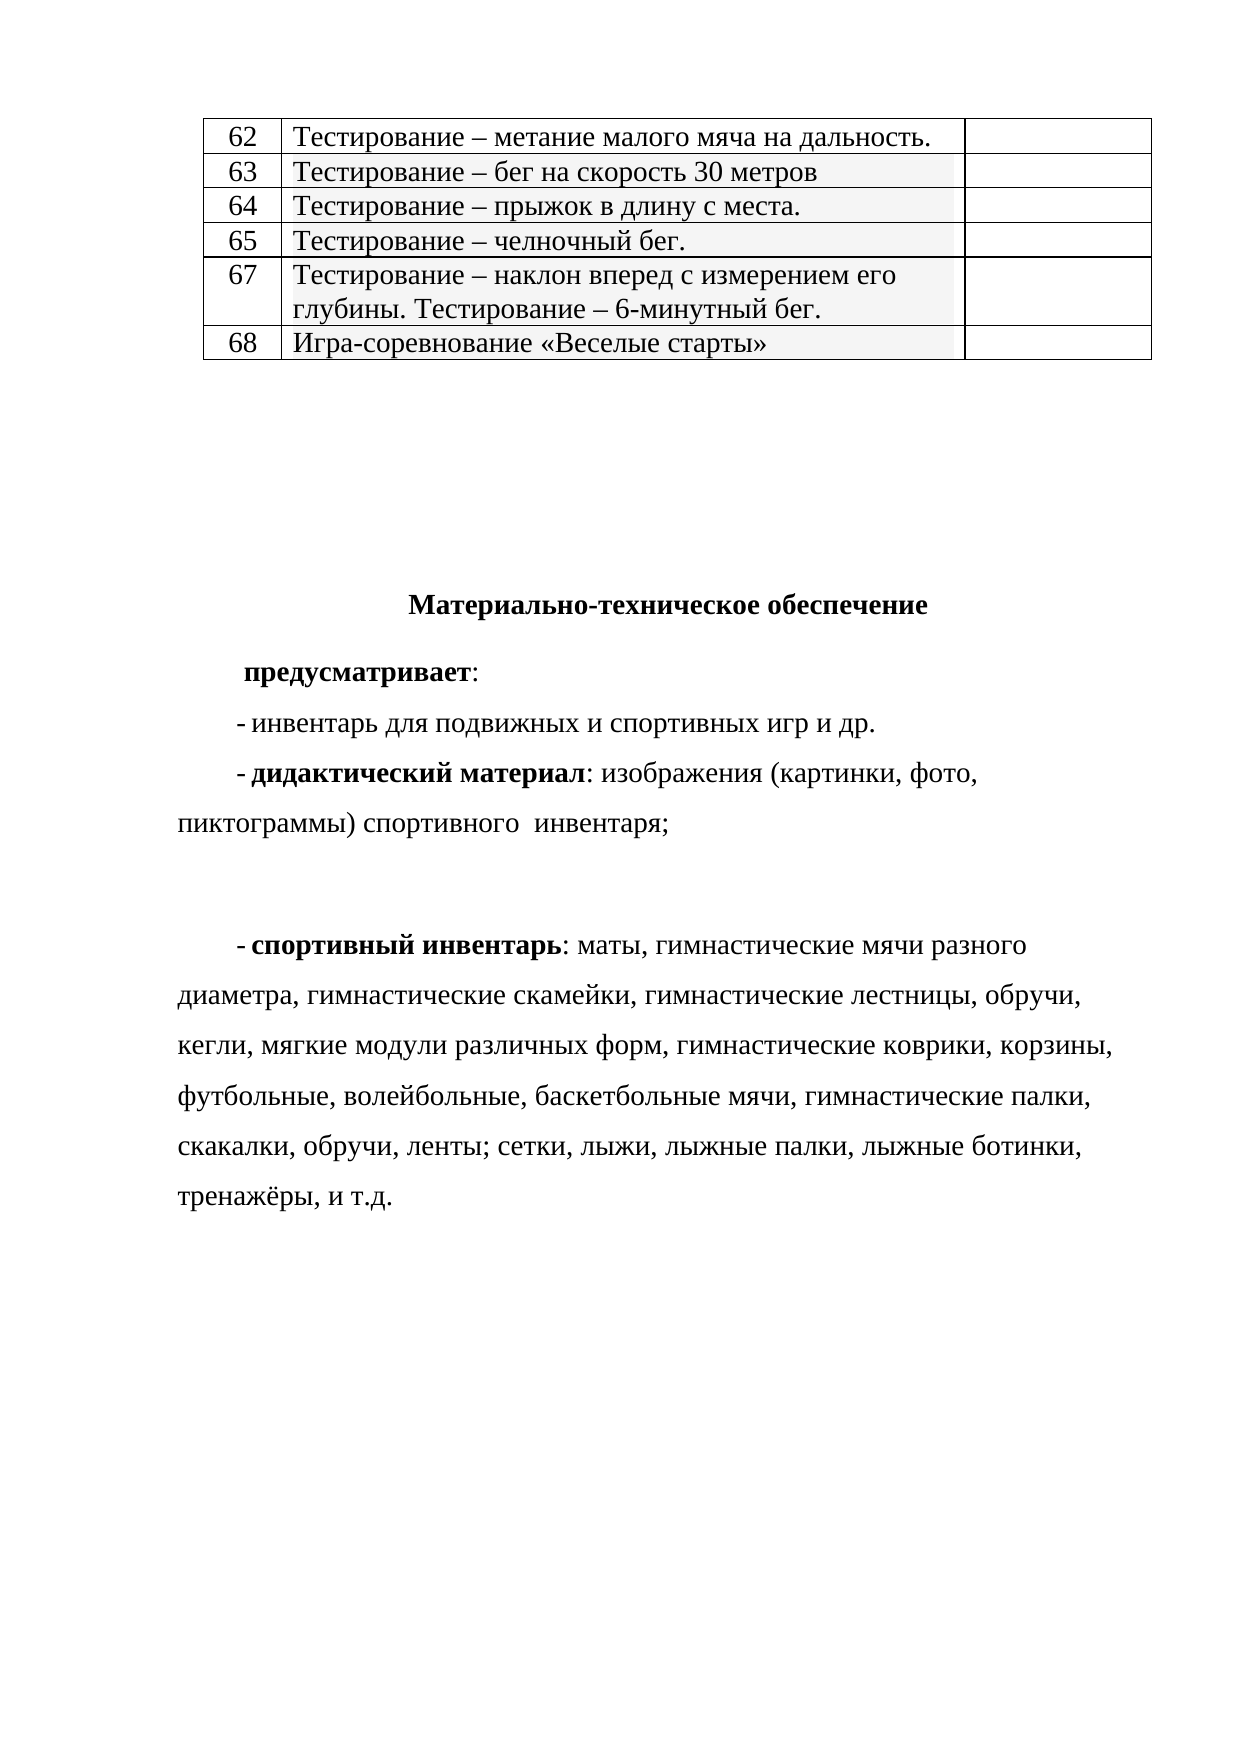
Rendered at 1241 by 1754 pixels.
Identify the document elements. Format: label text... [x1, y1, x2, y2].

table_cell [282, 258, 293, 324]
table_cell [966, 258, 1151, 324]
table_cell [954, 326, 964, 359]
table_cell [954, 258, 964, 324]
text предусматривает: [177, 654, 1152, 688]
table_cell 68 [204, 326, 281, 359]
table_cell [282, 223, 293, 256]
table_cell [966, 188, 1151, 222]
list дидактический материал: изображения (картинки, фото, пиктограммы) спортивного инвентаря; [177, 755, 1152, 839]
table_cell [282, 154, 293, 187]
table_cell 62 [204, 119, 281, 153]
table_cell [966, 326, 1151, 359]
list инвентарь для подвижных и спортивных игр и др. [177, 705, 1152, 738]
table_cell 63 [204, 154, 281, 187]
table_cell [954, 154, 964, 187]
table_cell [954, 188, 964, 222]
table_cell 64 [204, 188, 281, 222]
table_cell [966, 119, 1151, 153]
table_cell 65 [204, 223, 281, 256]
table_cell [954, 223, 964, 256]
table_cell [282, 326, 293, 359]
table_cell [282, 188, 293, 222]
table_cell 67 [204, 258, 281, 324]
text Материально-техническое обеспечение [177, 587, 1152, 621]
table_cell [966, 154, 1151, 187]
list спортивный инвентарь: маты, гимнастические мячи разного диаметра, гимнастические скамейки, гимнастические лестницы, обручи, кегли, мягкие модули различных форм, гимнастические коврики, корзины, футбольные, волейбольные, баскетбольные мячи, гимнастические палки, скакалки, обручи, ленты; сетки, лыжи, лыжные палки, лыжные ботинки, тренажёры, и т.д. [177, 927, 1152, 1212]
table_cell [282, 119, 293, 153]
table_cell [966, 223, 1151, 256]
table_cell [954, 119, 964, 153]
